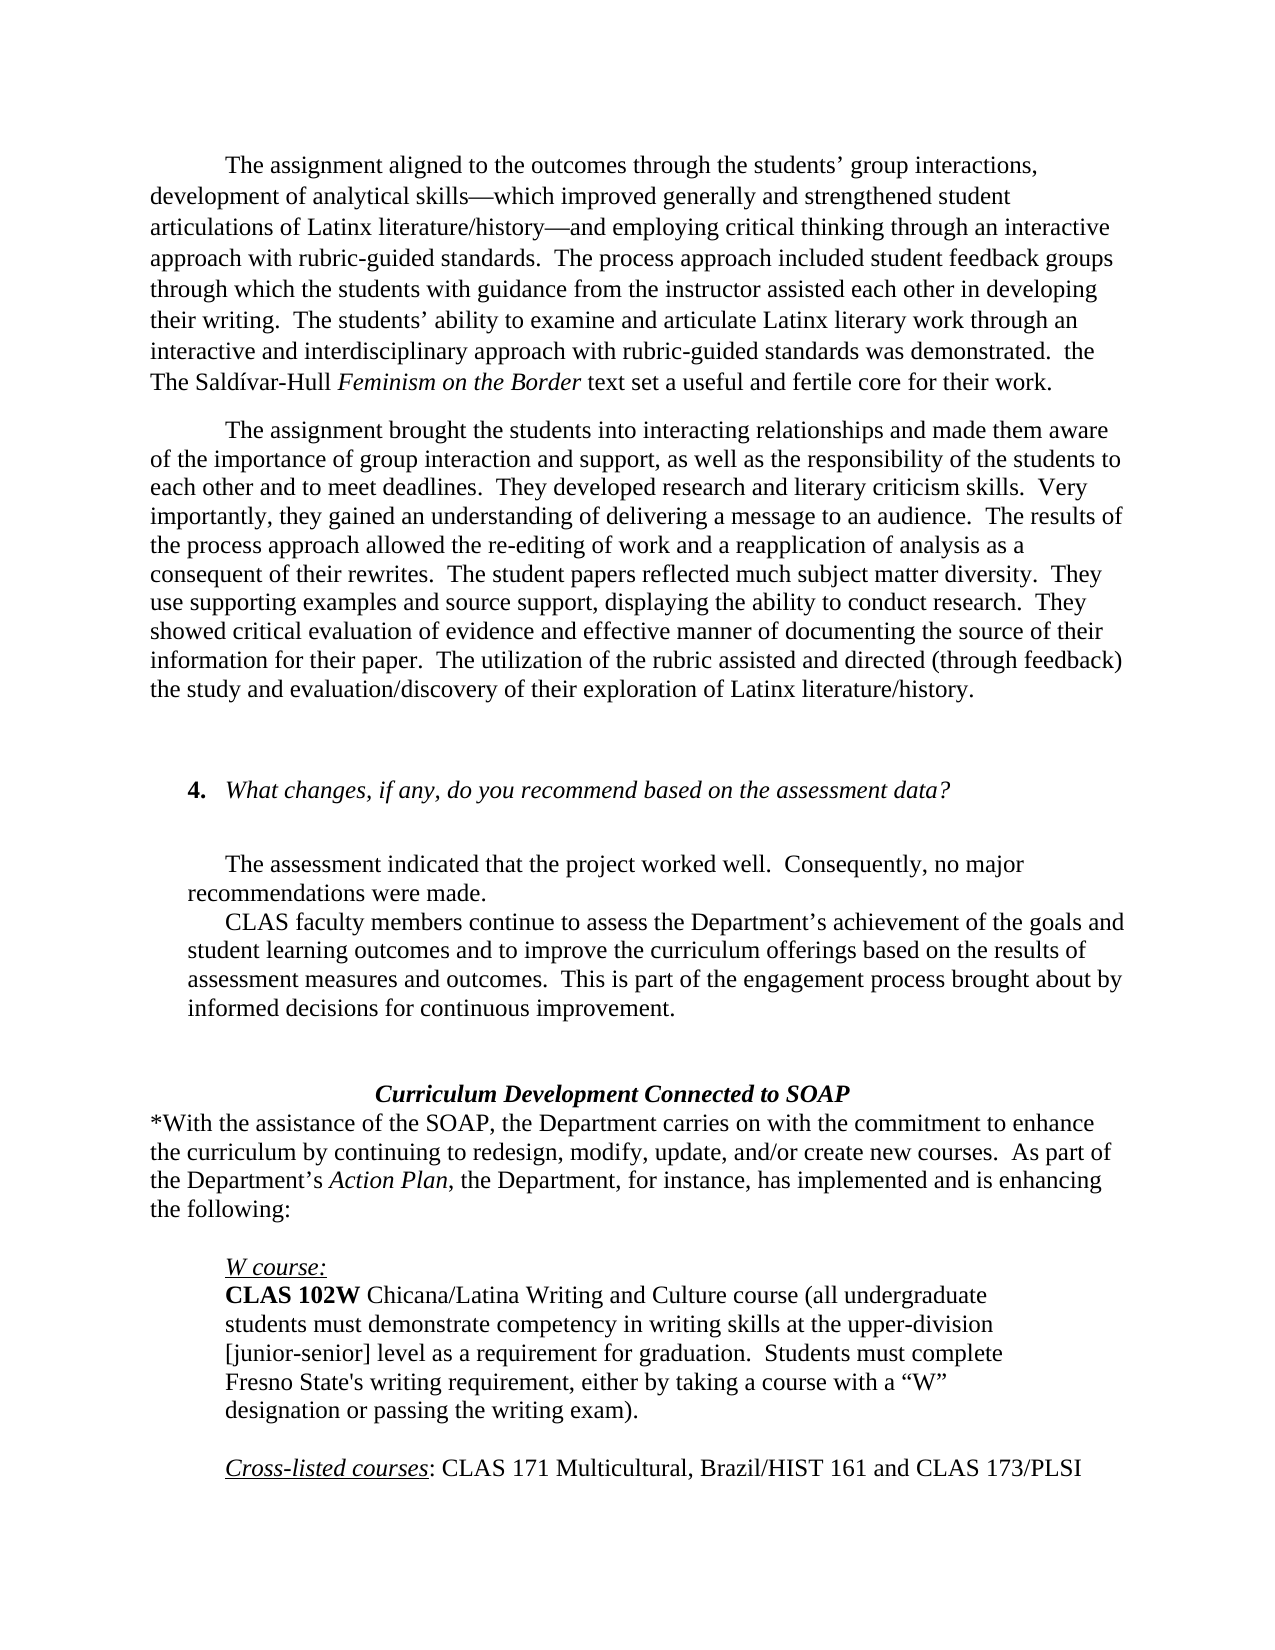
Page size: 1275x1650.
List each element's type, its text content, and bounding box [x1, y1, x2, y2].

text The assignment aligned to the outcomes through the students’ group interactions, development of analytical skills—which improved generally and strengthened student articulations of Latinx literature/history—and employing critical thinking through an interactive approach with rubric-guided standards. The process approach included student feedback groups through which the students with guidance from the instructor assisted each other in developing their writing. The students’ ability to examine and articulate Latinx literary work through an interactive and interdisciplinary approach with rubric-guided standards was demonstrated. the The Saldívar-Hull Feminism on the Border text set a useful and fertile core for their work. [150, 150, 1125, 396]
text Cross-listed courses: CLAS 171 Multicultural, Brazil/HIST 161 and CLAS 173/PLSI [150, 1453, 1125, 1482]
text CLAS faculty members continue to assess the Department’s achievement of the goals and [150, 907, 1125, 936]
list What changes, if any, do you recommend based on the assessment data? [187, 775, 1125, 804]
text designation or passing the writing exam). [150, 1396, 1125, 1424]
text The assignment brought the students into interacting relationships and made them aware of the importance of group interaction and support, as well as the responsibility of the students to each other and to meet deadlines. They developed research and literary criticism skills. Very importantly, they gained an understanding of delivering a message to an audience. The results of the process approach allowed the re-editing of work and a reapplication of analysis as a consequent of their rewrites. The student papers reflected much subject matter diversity. They use supporting examples and source support, displaying the ability to conduct research. They showed critical evaluation of evidence and effective manner of documenting the source of their information for their paper. The utilization of the rubric assisted and directed (through feedback) the study and evaluation/discovery of their exploration of Latinx literature/history. [150, 415, 1125, 702]
text The assessment indicated that the project worked well. Consequently, no major [187, 849, 1125, 878]
text student learning outcomes and to improve the curriculum offerings based on the results of [150, 936, 1125, 964]
text *With the assistance of the SOAP, the Department carries on with the commitment to enhance the curriculum by continuing to redesign, modify, update, and/or create new courses. As part of the Department’s Action Plan, the Department, for instance, has implemented and is enhancing the following: [150, 1108, 1125, 1223]
text recommendations were made. [187, 878, 1125, 907]
text W course: [150, 1252, 1125, 1281]
text assessment measures and outcomes. This is part of the engagement process brought about by [150, 964, 1125, 993]
text Curriculum Development Connected to SOAP [375, 1079, 1125, 1108]
text informed decisions for continuous improvement. [150, 993, 1125, 1022]
text CLAS 102W Chicana/Latina Writing and Culture course (all undergraduate [150, 1281, 1125, 1309]
text students must demonstrate competency in writing skills at the upper-division [150, 1309, 1125, 1338]
text [junior-senior] level as a requirement for graduation. Students must complete [150, 1338, 1125, 1367]
text Fresno State's writing requirement, either by taking a course with a “W” [150, 1367, 1125, 1396]
